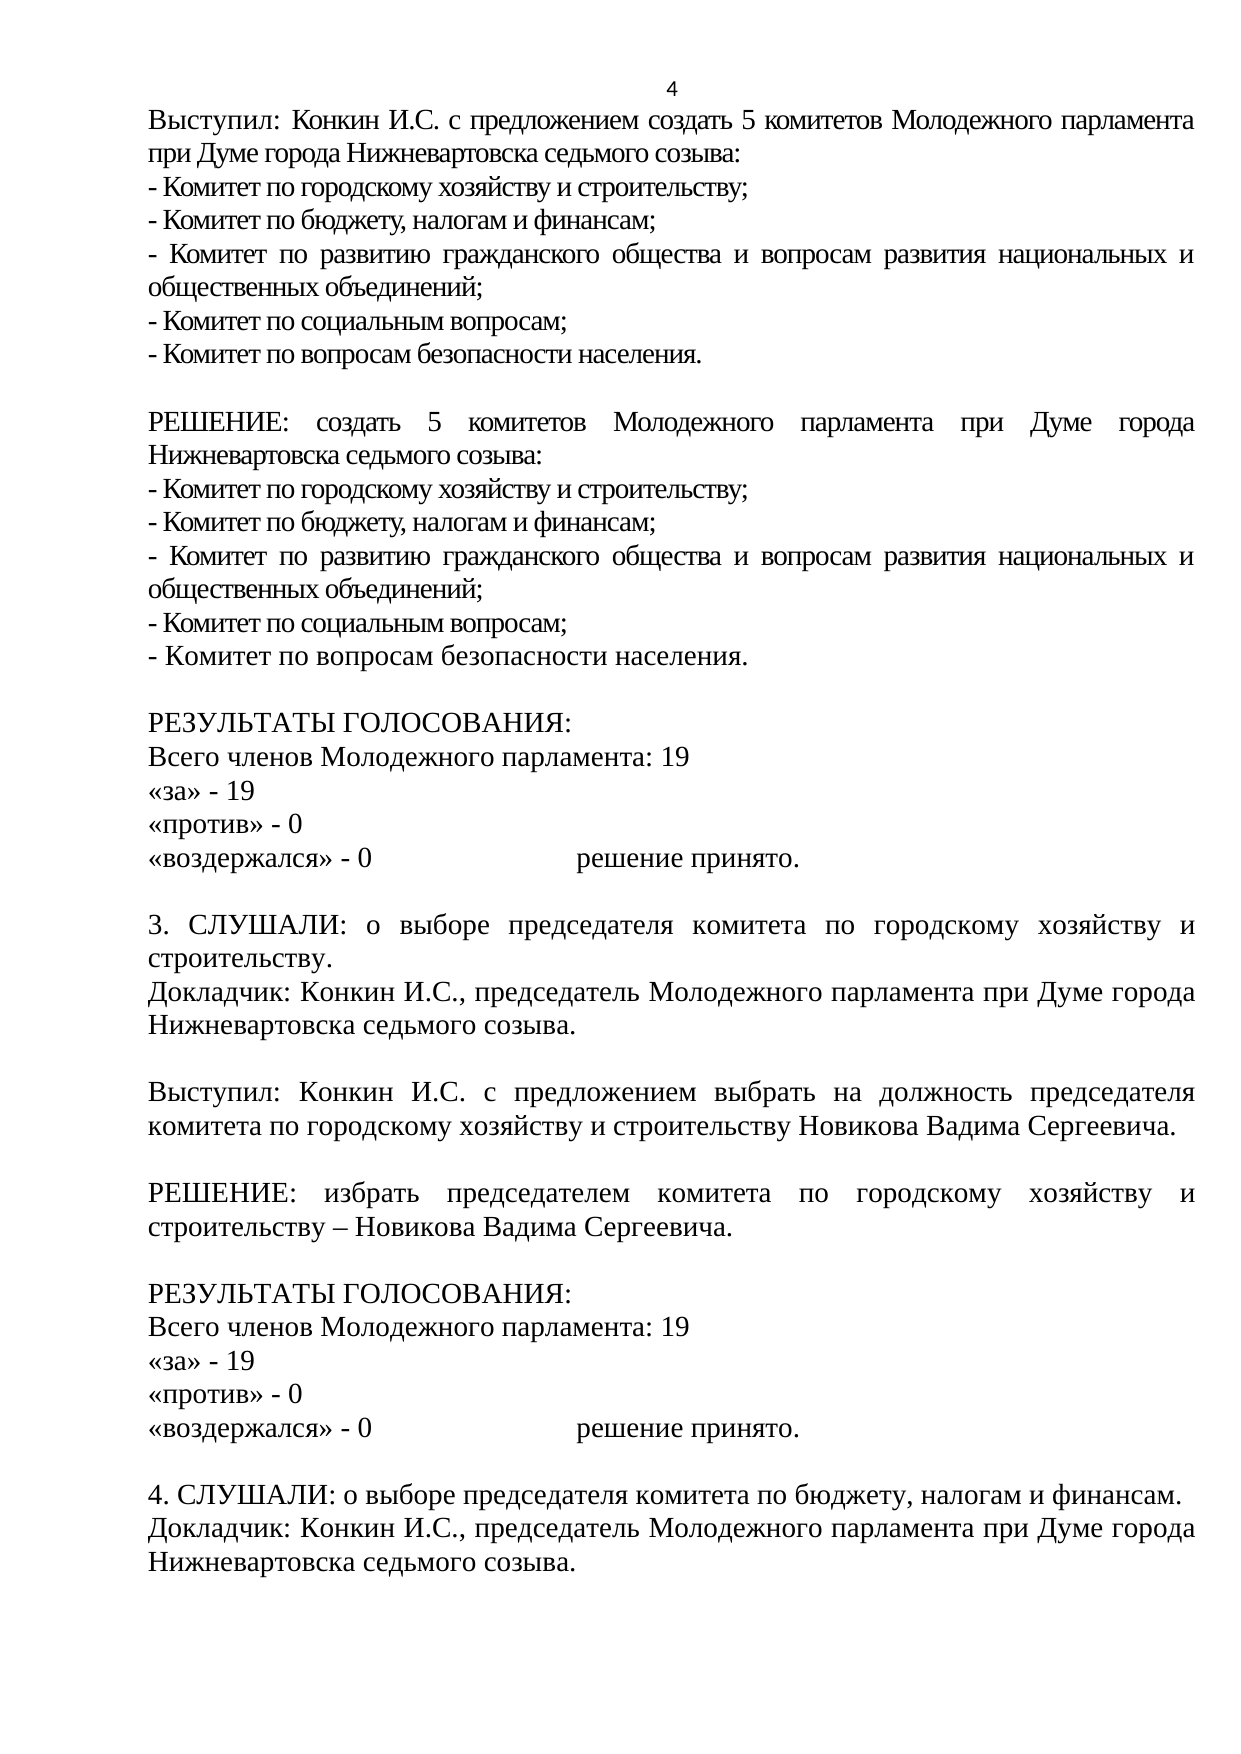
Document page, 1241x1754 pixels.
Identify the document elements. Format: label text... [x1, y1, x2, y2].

text РЕШЕНИЕ: избрать председателем комитета по городскому хозяйству и строительству – Новикова Вадима Сергеевича. [148, 1175, 1196, 1242]
text «воздержался» - 0 решение принято. [148, 840, 1196, 873]
text «против» - 0 [148, 806, 1196, 840]
text Всего членов Молодежного парламента: 19 [148, 739, 1196, 773]
title - Комитет по вопросам безопасности населения. [148, 337, 1196, 370]
title - Комитет по развитию гражданского общества и вопросам развития национальных и общественных объединений; [148, 236, 1196, 303]
text «за» - 19 [148, 1343, 1196, 1376]
text РЕЗУЛЬТАТЫ ГОЛОСОВАНИЯ: [148, 1276, 1196, 1309]
text Всего членов Молодежного парламента: 19 [148, 1309, 1196, 1343]
text Выступил: Конкин И.С. с предложением выбрать на должность председателя комитета по городскому хозяйству и строительству Новикова Вадима Сергеевича. [148, 1074, 1196, 1142]
title Выступил: Конкин И.С. с предложением создать 5 комитетов Молодежного парламента при Думе города Нижневартовска седьмого созыва: [148, 102, 1196, 169]
title - Комитет по развитию гражданского общества и вопросам развития национальных и общественных объединений; [148, 538, 1196, 605]
text «против» - 0 [148, 1376, 1196, 1410]
title - Комитет по бюджету, налогам и финансам; [148, 202, 1196, 236]
title РЕШЕНИЕ: создать 5 комитетов Молодежного парламента при Думе города Нижневартовска седьмого созыва: [148, 404, 1196, 471]
text - Комитет по вопросам безопасности населения. [148, 638, 1196, 672]
text Докладчик: Конкин И.С., председатель Молодежного парламента при Думе города Нижневартовска седьмого созыва. [148, 974, 1196, 1041]
text «за» - 19 [148, 773, 1196, 806]
title - Комитет по бюджету, налогам и финансам; [148, 504, 1196, 538]
title - Комитет по социальным вопросам; [148, 303, 1196, 337]
text 4. СЛУШАЛИ: о выборе председателя комитета по бюджету, налогам и финансам. [148, 1477, 1196, 1511]
title - Комитет по социальным вопросам; [148, 605, 1196, 638]
text РЕЗУЛЬТАТЫ ГОЛОСОВАНИЯ: [148, 706, 1196, 739]
title - Комитет по городскому хозяйству и строительству; [148, 471, 1196, 504]
title - Комитет по городскому хозяйству и строительству; [148, 169, 1196, 202]
text 3. СЛУШАЛИ: о выборе председателя комитета по городскому хозяйству и строительству. [148, 907, 1196, 974]
text «воздержался» - 0 решение принято. [148, 1410, 1196, 1443]
text Докладчик: Конкин И.С., председатель Молодежного парламента при Думе города Нижневартовска седьмого созыва. [148, 1511, 1196, 1578]
